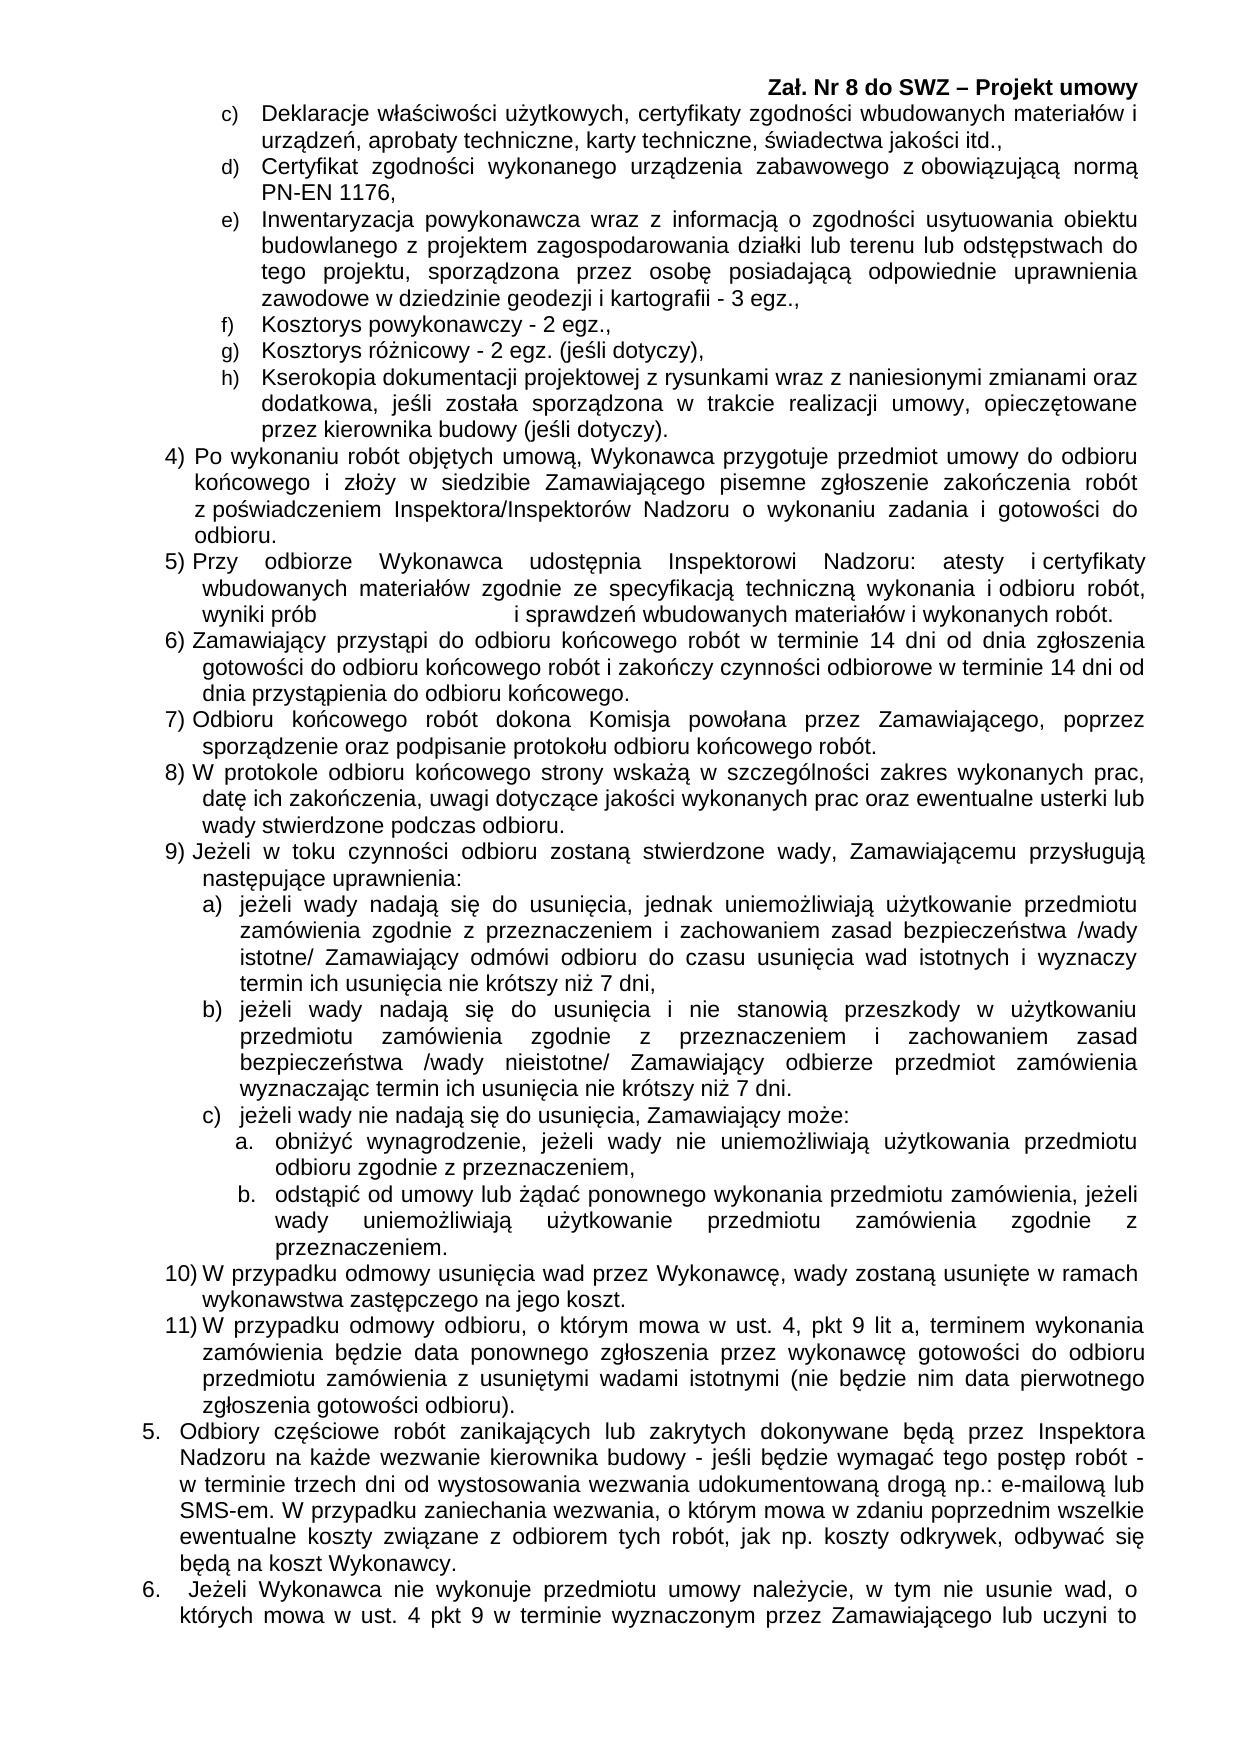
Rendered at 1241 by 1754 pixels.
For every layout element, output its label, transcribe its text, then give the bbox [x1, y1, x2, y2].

list Przy odbiorze Wykonawca udostępnia Inspektorowi Nadzoru: atesty i certyfikaty wbudowanych materiałów zgodnie ze specyfikacją techniczną wykonania i odbioru robót, wyniki prób i sprawdzeń wbudowanych materiałów i wykonanych robót. [164, 548, 1146, 627]
list Certyfikat zgodności wykonanego urządzenia zabawowego z obowiązującą normą PN-EN 1176, [221, 153, 1138, 206]
list Jeżeli w toku czynności odbioru zostaną stwierdzone wady, Zamawiającemu przysługują następujące uprawnienia: [164, 838, 1146, 891]
list odstąpić od umowy lub żądać ponownego wykonania przedmiotu zamówienia, jeżeli wady uniemożliwiają użytkowanie przedmiotu zamówienia zgodnie z przeznaczeniem. [237, 1181, 1138, 1260]
list W przypadku odmowy odbioru, o którym mowa w ust. 4, pkt 9 lit a, terminem wykonania zamówienia będzie data ponownego zgłoszenia przez wykonawcę gotowości do odbioru przedmiotu zamówienia z usuniętymi wadami istotnymi (nie będzie nim data pierwotnego zgłoszenia gotowości odbioru). [164, 1312, 1146, 1418]
list Zamawiający przystąpi do odbioru końcowego robót w terminie 14 dni od dnia zgłoszenia gotowości do odbioru końcowego robót i zakończy czynności odbiorowe w terminie 14 dni od dnia przystąpienia do odbioru końcowego. [164, 627, 1146, 706]
list Kosztorys powykonawczy - 2 egz., [221, 311, 1138, 337]
list Deklaracje właściwości użytkowych, certyfikaty zgodności wbudowanych materiałów i urządzeń, aprobaty techniczne, karty techniczne, świadectwa jakości itd., [221, 100, 1138, 153]
list Inwentaryzacja powykonawcza wraz z informacją o zgodności usytuowania obiektu budowlanego z projektem zagospodarowania działki lub terenu lub odstępstwach do tego projektu, sporządzona przez osobę posiadającą odpowiednie uprawnienia zawodowe w dziedzinie geodezji i kartografii - 3 egz., [221, 206, 1138, 311]
list jeżeli wady nadają się do usunięcia i nie stanowią przeszkody w użytkowaniu przedmiotu zamówienia zgodnie z przeznaczeniem i zachowaniem zasad bezpieczeństwa /wady nieistotne/ Zamawiający odbierze przedmiot zamówienia wyznaczając termin ich usunięcia nie krótszy niż 7 dni. [202, 996, 1138, 1102]
list Odbioru końcowego robót dokona Komisja powołana przez Zamawiającego, poprzez sporządzenie oraz podpisanie protokołu odbioru końcowego robót. [164, 706, 1146, 759]
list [142, 1576, 1138, 1629]
list Kosztorys różnicowy - 2 egz. (jeśli dotyczy), [221, 337, 1138, 364]
list jeżeli wady nadają się do usunięcia, jednak uniemożliwiają użytkowanie przedmiotu zamówienia zgodnie z przeznaczeniem i zachowaniem zasad bezpieczeństwa /wady istotne/ Zamawiający odmówi odbioru do czasu usunięcia wad istotnych i wyznaczy termin ich usunięcia nie krótszy niż 7 dni, [202, 891, 1138, 996]
list jeżeli wady nie nadają się do usunięcia, Zamawiający może: [202, 1102, 1138, 1128]
list obniżyć wynagrodzenie, jeżeli wady nie uniemożliwiają użytkowania przedmiotu odbioru zgodnie z przeznaczeniem, [235, 1128, 1138, 1181]
list Odbiory częściowe robót zanikających lub zakrytych dokonywane będą przez Inspektora Nadzoru na każde wezwanie kierownika budowy - jeśli będzie wymagać tego postęp robót - w terminie trzech dni od wystosowania wezwania udokumentowaną drogą np.: e-mailową lub SMS-em. W przypadku zaniechania wezwania, o którym mowa w zdaniu poprzednim wszelkie ewentualne koszty związane z odbiorem tych robót, jak np. koszty odkrywek, odbywać się będą na koszt Wykonawcy. [142, 1418, 1146, 1576]
list W protokole odbioru końcowego strony wskażą w szczególności zakres wykonanych prac, datę ich zakończenia, uwagi dotyczące jakości wykonanych prac oraz ewentualne usterki lub wady stwierdzone podczas odbioru. [164, 759, 1146, 838]
list Po wykonaniu robót objętych umową, Wykonawca przygotuje przedmiot umowy do odbioru końcowego i złoży w siedzibie Zamawiającego pisemne zgłoszenie zakończenia robót z poświadczeniem Inspektora/Inspektorów Nadzoru o wykonaniu zadania i gotowości do odbioru. [164, 443, 1138, 548]
list W przypadku odmowy usunięcia wad przez Wykonawcę, wady zostaną usunięte w ramach wykonawstwa zastępczego na jego koszt. [164, 1260, 1138, 1312]
list Kserokopia dokumentacji projektowej z rysunkami wraz z naniesionymi zmianami oraz dodatkowa, jeśli została sporządzona w trakcie realizacji umowy, opieczętowane przez kierownika budowy (jeśli dotyczy). [221, 364, 1138, 443]
